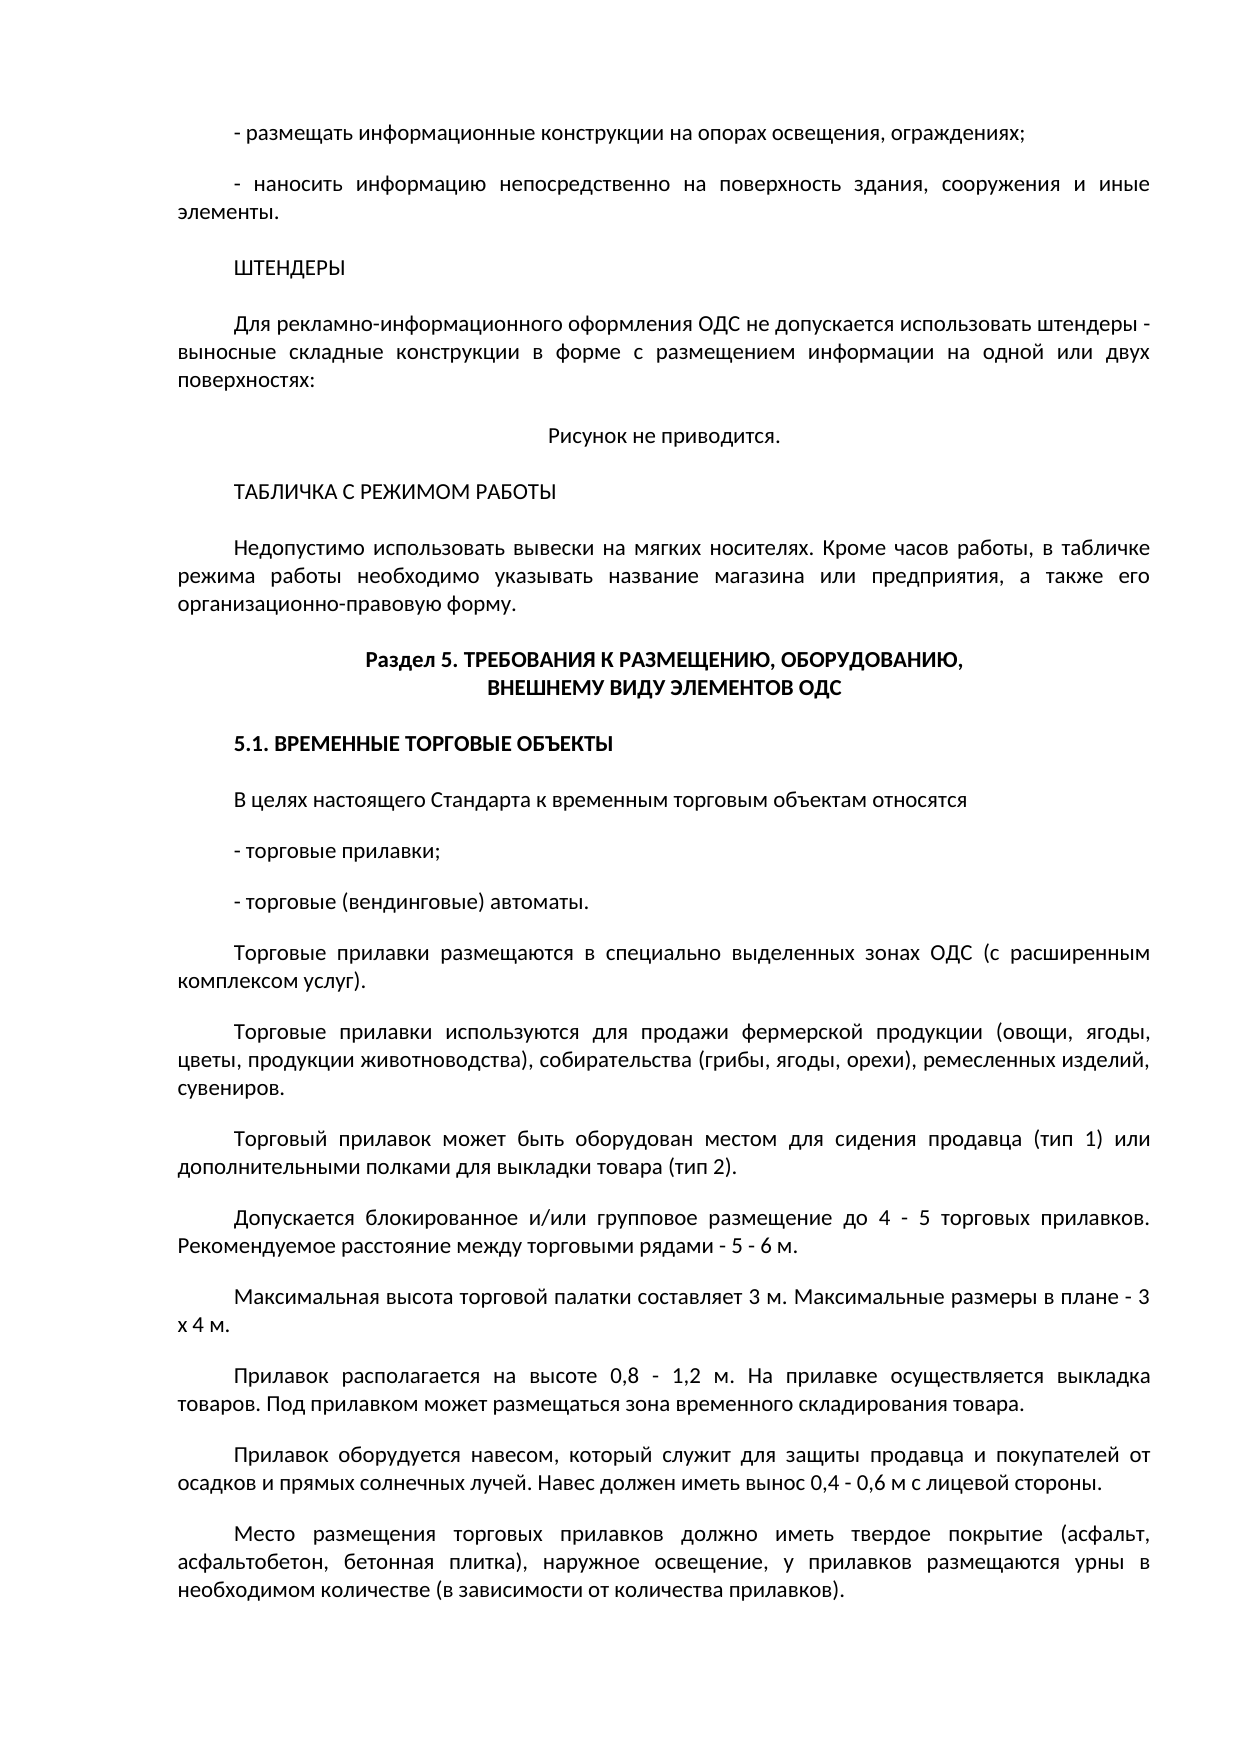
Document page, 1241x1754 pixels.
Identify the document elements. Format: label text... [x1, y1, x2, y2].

text Место размещения торговых прилавков должно иметь твердое покрытие (асфальт, асфальтобетон, бетонная плитка), наружное освещение, у прилавков размещаются урны в необходимом количестве (в зависимости от количества прилавков). [177, 1519, 1152, 1603]
text - размещать информационные конструкции на опорах освещения, ограждениях; [177, 118, 1152, 146]
text В целях настоящего Стандарта к временным торговым объектам относятся [177, 786, 1152, 813]
text ТАБЛИЧКА С РЕЖИМОМ РАБОТЫ [177, 477, 1152, 505]
title Раздел 5. ТРЕБОВАНИЯ К РАЗМЕЩЕНИЮ, ОБОРУДОВАНИЮ, [177, 645, 1152, 673]
text - торговые прилавки; [177, 836, 1152, 864]
text - наносить информацию непосредственно на поверхность здания, сооружения и иные элементы. [177, 169, 1152, 225]
text Допускается блокированное и/или групповое размещение до 4 - 5 торговых прилавков. Рекомендуемое расстояние между торговыми рядами - 5 - 6 м. [177, 1203, 1152, 1259]
text Торговые прилавки используются для продажи фермерской продукции (овощи, ягоды, цветы, продукции животноводства), собирательства (грибы, ягоды, орехи), ремесленных изделий, сувениров. [177, 1017, 1152, 1101]
text Для рекламно-информационного оформления ОДС не допускается использовать штендеры - выносные складные конструкции в форме с размещением информации на одной или двух поверхностях: [177, 309, 1152, 393]
text Рисунок не приводится. [177, 421, 1152, 449]
text Торговый прилавок может быть оборудован местом для сидения продавца (тип 1) или дополнительными полками для выкладки товара (тип 2). [177, 1124, 1152, 1180]
text Торговые прилавки размещаются в специально выделенных зонах ОДС (с расширенным комплексом услуг). [177, 938, 1152, 994]
text ШТЕНДЕРЫ [177, 253, 1152, 281]
text Недопустимо использовать вывески на мягких носителях. Кроме часов работы, в табличке режима работы необходимо указывать название магазина или предприятия, а также его организационно-правовую форму. [177, 533, 1152, 617]
text Прилавок оборудуется навесом, который служит для защиты продавца и покупателей от осадков и прямых солнечных лучей. Навес должен иметь вынос 0,4 - 0,6 м с лицевой стороны. [177, 1440, 1152, 1496]
title ВНЕШНЕМУ ВИДУ ЭЛЕМЕНТОВ ОДС [177, 673, 1152, 701]
text - торговые (вендинговые) автоматы. [177, 887, 1152, 915]
title 5.1. ВРЕМЕННЫЕ ТОРГОВЫЕ ОБЪЕКТЫ [177, 729, 1152, 757]
text Максимальная высота торговой палатки составляет 3 м. Максимальные размеры в плане - 3 x 4 м. [177, 1282, 1152, 1338]
text Прилавок располагается на высоте 0,8 - 1,2 м. На прилавке осуществляется выкладка товаров. Под прилавком может размещаться зона временного складирования товара. [177, 1361, 1152, 1417]
